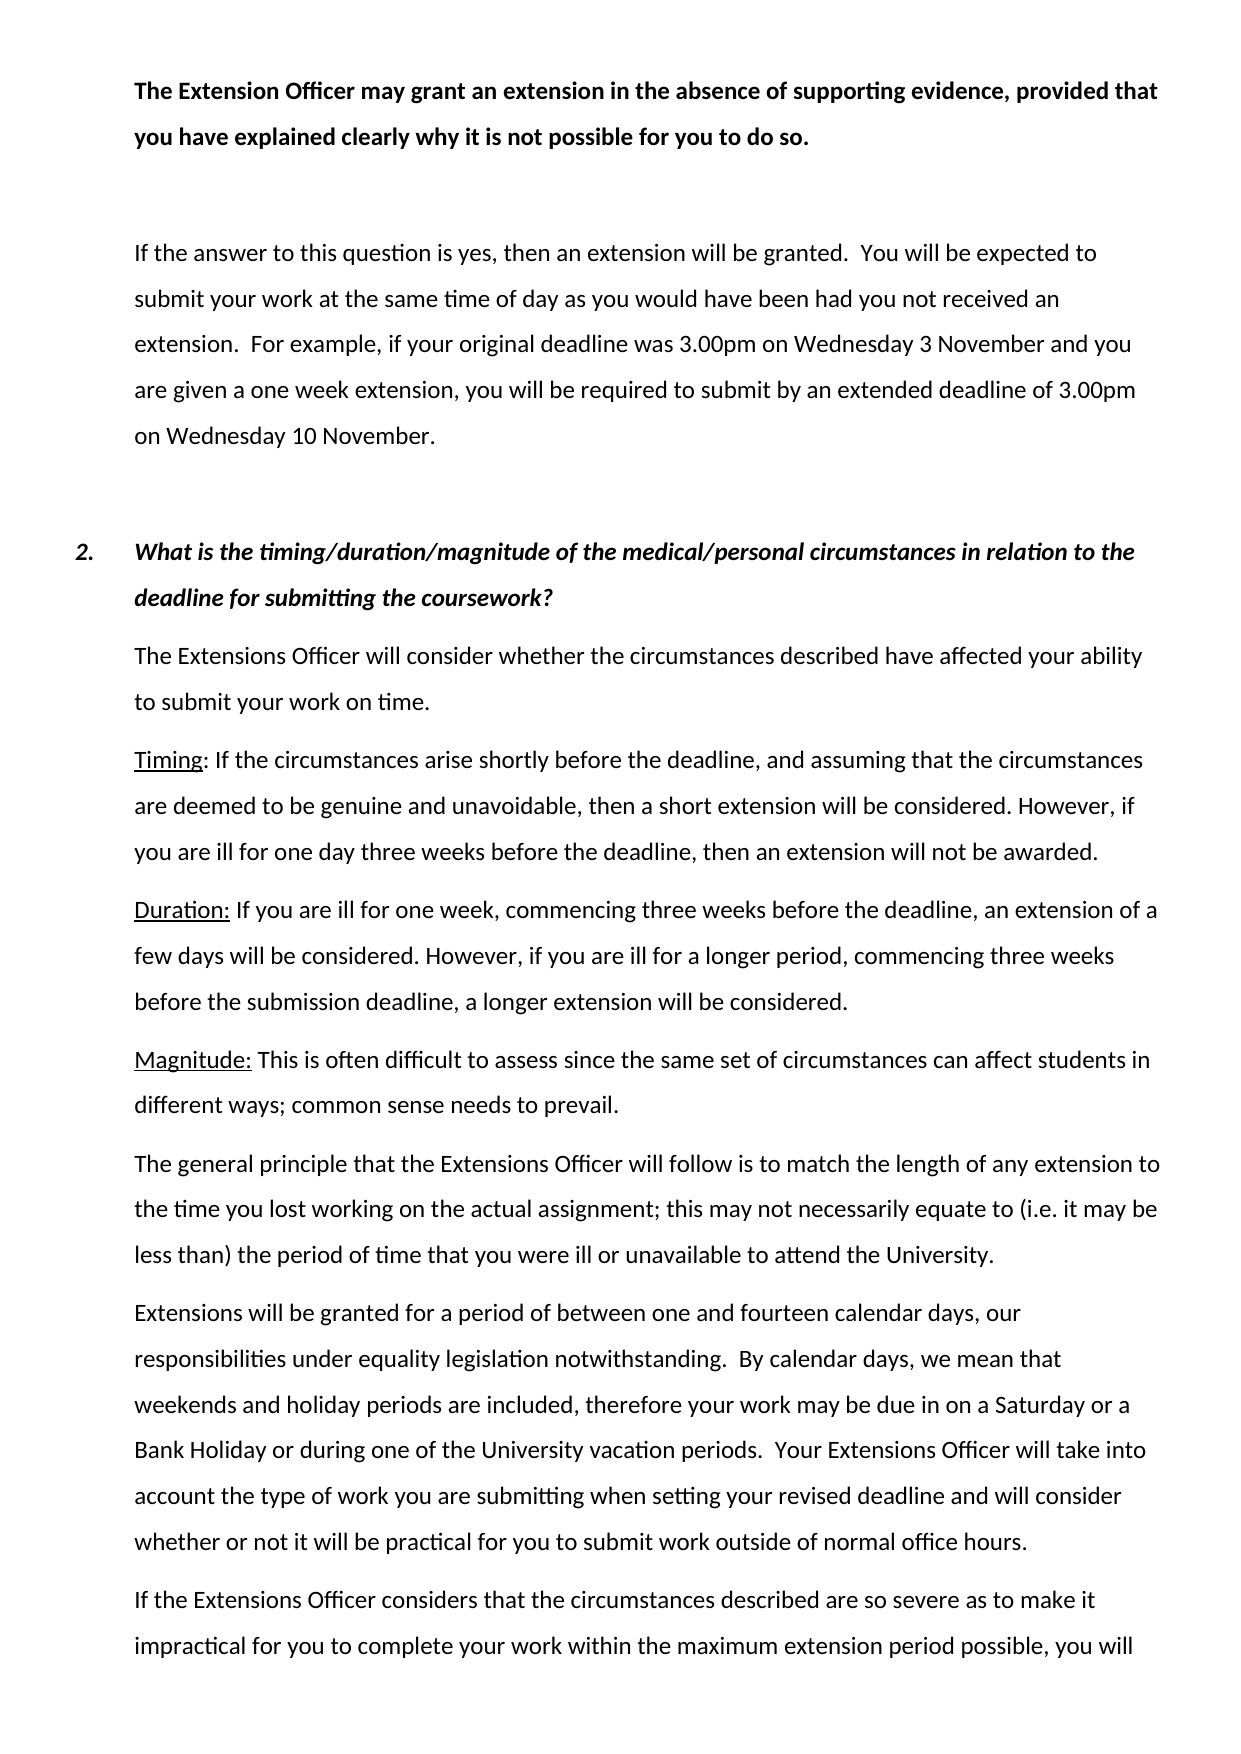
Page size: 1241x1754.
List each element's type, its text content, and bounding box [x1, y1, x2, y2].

text Extensions will be granted for a period of between one and fourteen calendar days, our responsibilities under equality legislation notwithstanding. By calendar days, we mean that weekends and holiday periods are included, therefore your work may be due in on a Saturday or a Bank Holiday or during one of the University vacation periods. Your Extensions Officer will take into account the type of work you are submitting when setting your revised deadline and will consider whether or not it will be practical for you to submit work outside of normal office hours. [134, 1297, 1165, 1557]
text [134, 1584, 1165, 1661]
text The Extension Officer may grant an extension in the absence of supporting evidence, provided that you have explained clearly why it is not possible for you to do so. [134, 75, 1165, 151]
text Duration: If you are ill for one week, commencing three weeks before the deadline, an extension of a few days will be considered. However, if you are ill for a longer period, commencing three weeks before the submission deadline, a longer extension will be considered. [134, 894, 1165, 1016]
text Magnitude: This is often difficult to assess since the same set of circumstances can affect students in different ways; common sense needs to prevail. [134, 1044, 1165, 1120]
text 2. What is the timing/duration/magnitude of the medical/personal circumstances in relation to the deadline for submitting the coursework? [75, 537, 1165, 613]
text If the answer to this question is yes, then an extension will be granted. You will be expected to submit your work at the same time of day as you would have been had you not received an extension. For example, if your original deadline was 3.00pm on Wednesday 3 November and you are given a one week extension, you will be required to submit by an extended deadline of 3.00pm on Wednesday 10 November. [134, 237, 1165, 451]
text Timing: If the circumstances arise shortly before the deadline, and assuming that the circumstances are deemed to be genuine and unavoidable, then a short extension will be considered. However, if you are ill for one day three weeks before the deadline, then an extension will not be awarded. [134, 744, 1165, 866]
text The Extensions Officer will consider whether the circumstances described have affected your ability to submit your work on time. [134, 641, 1165, 717]
text The general principle that the Extensions Officer will follow is to match the length of any extension to the time you lost working on the actual assignment; this may not necessarily equate to (i.e. it may be less than) the period of time that you were ill or unavailable to attend the University. [134, 1148, 1165, 1270]
